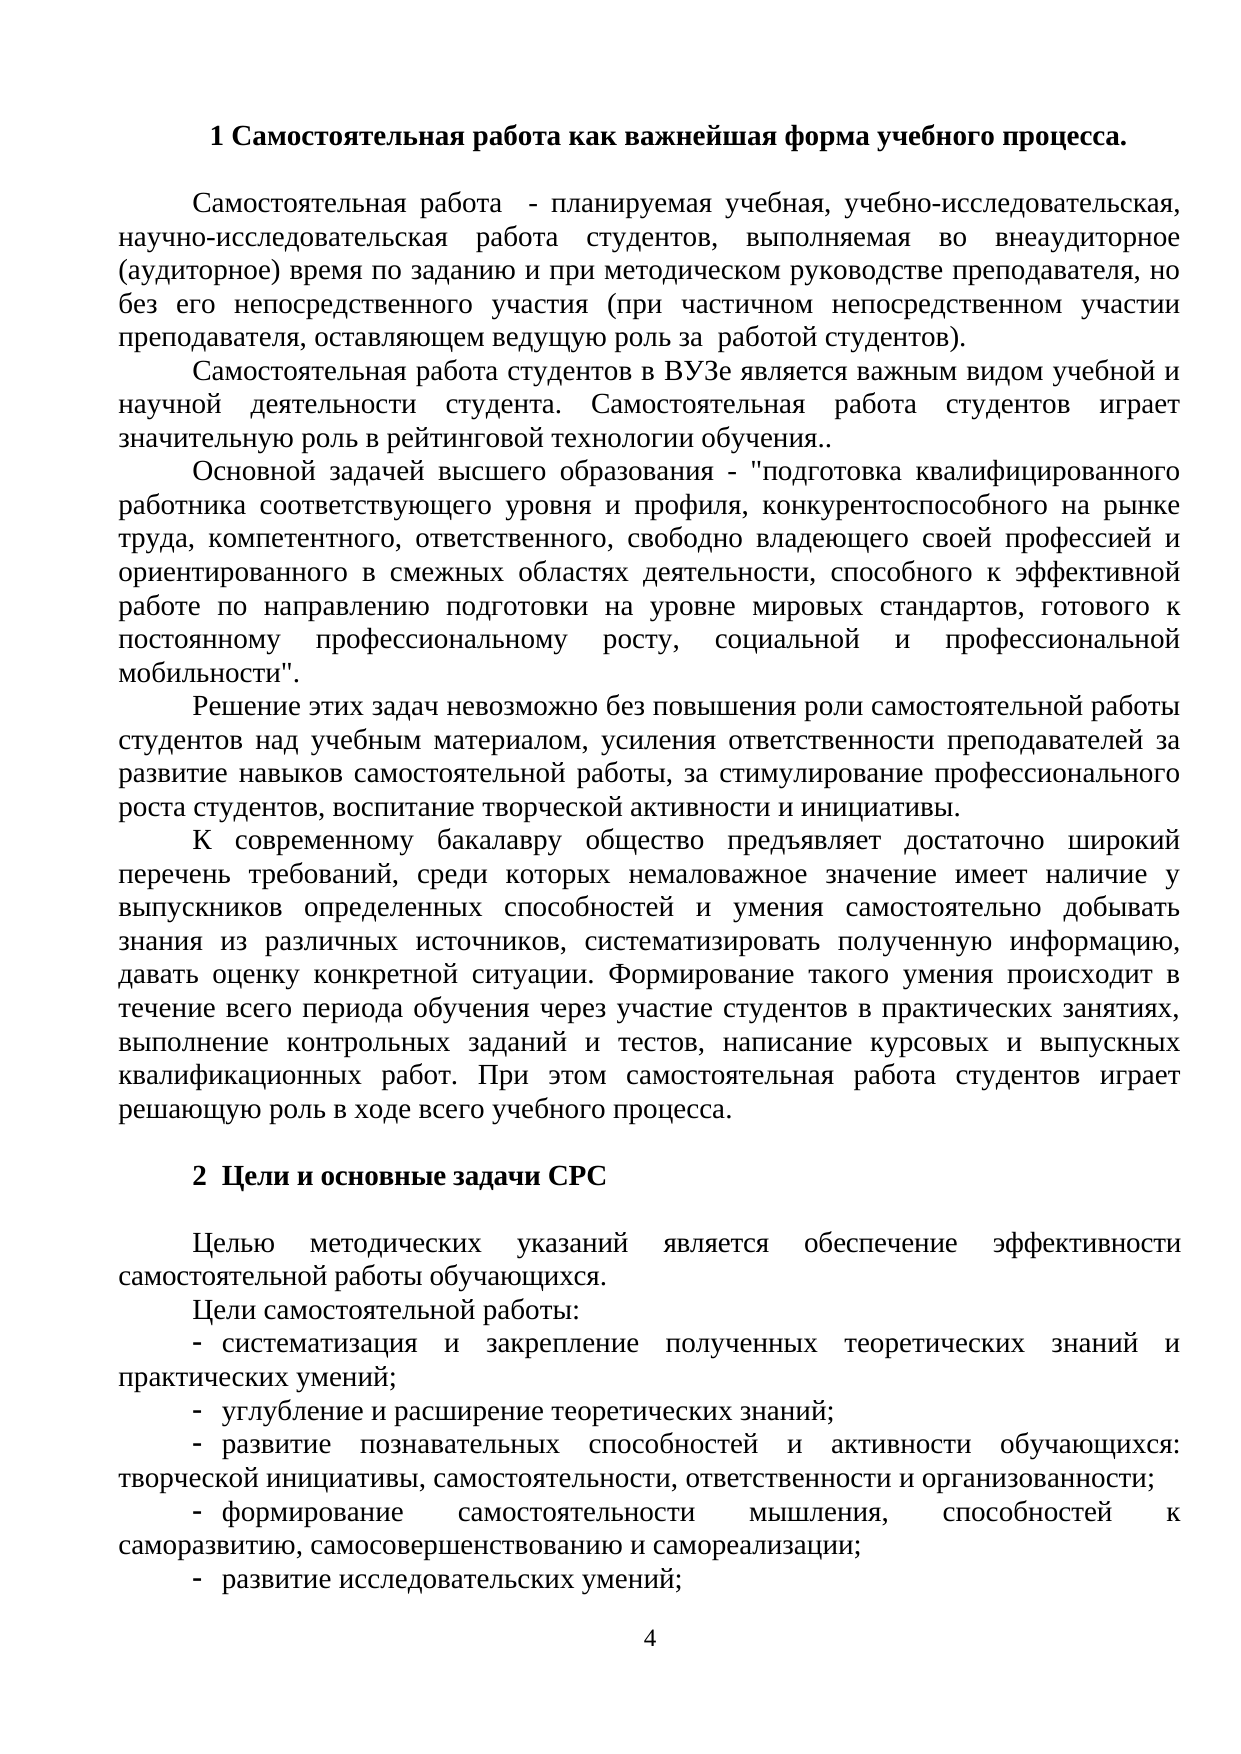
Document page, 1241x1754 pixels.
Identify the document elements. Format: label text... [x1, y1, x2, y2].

text 1 Самостоятельная работа как важнейшая форма учебного процесса. [118, 118, 1181, 152]
list развитие познавательных способностей и активности обучающихся: творческой инициативы, самостоятельности, ответственности и организованности; [118, 1426, 1181, 1494]
text Целью методических указаний является обеспечение эффективности самостоятельной работы обучающихся. [118, 1225, 1181, 1292]
text Цели самостоятельной работы: [118, 1292, 1181, 1326]
list развитие исследовательских умений; [118, 1561, 1181, 1594]
list углубление и расширение теоретических знаний; [118, 1393, 1181, 1426]
text Самостоятельная работа студентов в ВУЗе является важным видом учебной и научной деятельности студента. Самостоятельная работа студентов играет значительную роль в рейтинговой технологии обучения.. [118, 353, 1181, 453]
text Решение этих задач невозможно без повышения роли самостоятельной работы студентов над учебным материалом, усиления ответственности преподавателей за развитие навыков самостоятельной работы, за стимулирование профессионального роста студентов, воспитание творческой активности и инициативы. [118, 688, 1181, 822]
list систематизация и закрепление полученных теоретических знаний и практических умений; [118, 1326, 1181, 1393]
text Самостоятельная работа - планируемая учебная, учебно-исследовательская, научно-исследовательская работа студентов, выполняемая во внеаудиторное (аудиторное) время по заданию и при методическом руководстве преподавателя, но без его непосредственного участия (при частичном непосредственном участии преподавателя, оставляющем ведущую роль за работой студентов). [118, 185, 1181, 353]
list формирование самостоятельности мышления, способностей к саморазвитию, самосовершенствованию и самореализации; [118, 1494, 1181, 1561]
text К современному бакалавру общество предъявляет достаточно широкий перечень требований, среди которых немаловажное значение имеет наличие у выпускников определенных способностей и умения самостоятельно добывать знания из различных источников, систематизировать полученную информацию, давать оценку конкретной ситуации. Формирование такого умения происходит в течение всего периода обучения через участие студентов в практических занятиях, выполнение контрольных заданий и тестов, написание курсовых и выпускных квалификационных работ. При этом самостоятельная работа студентов играет решающую роль в ходе всего учебного процесса. [118, 822, 1181, 1124]
text 2 Цели и основные задачи СРС [118, 1158, 1181, 1191]
text Основной задачей высшего образования - "подготовка квалифицированного работника соответствующего уровня и профиля, конкурентоспособного на рынке труда, компетентного, ответственного, свободно владеющего своей профессией и ориентированного в смежных областях деятельности, способного к эффективной работе по направлению подготовки на уровне мировых стандартов, готового к постоянному профессиональному росту, социальной и профессиональной мобильности". [118, 453, 1181, 688]
